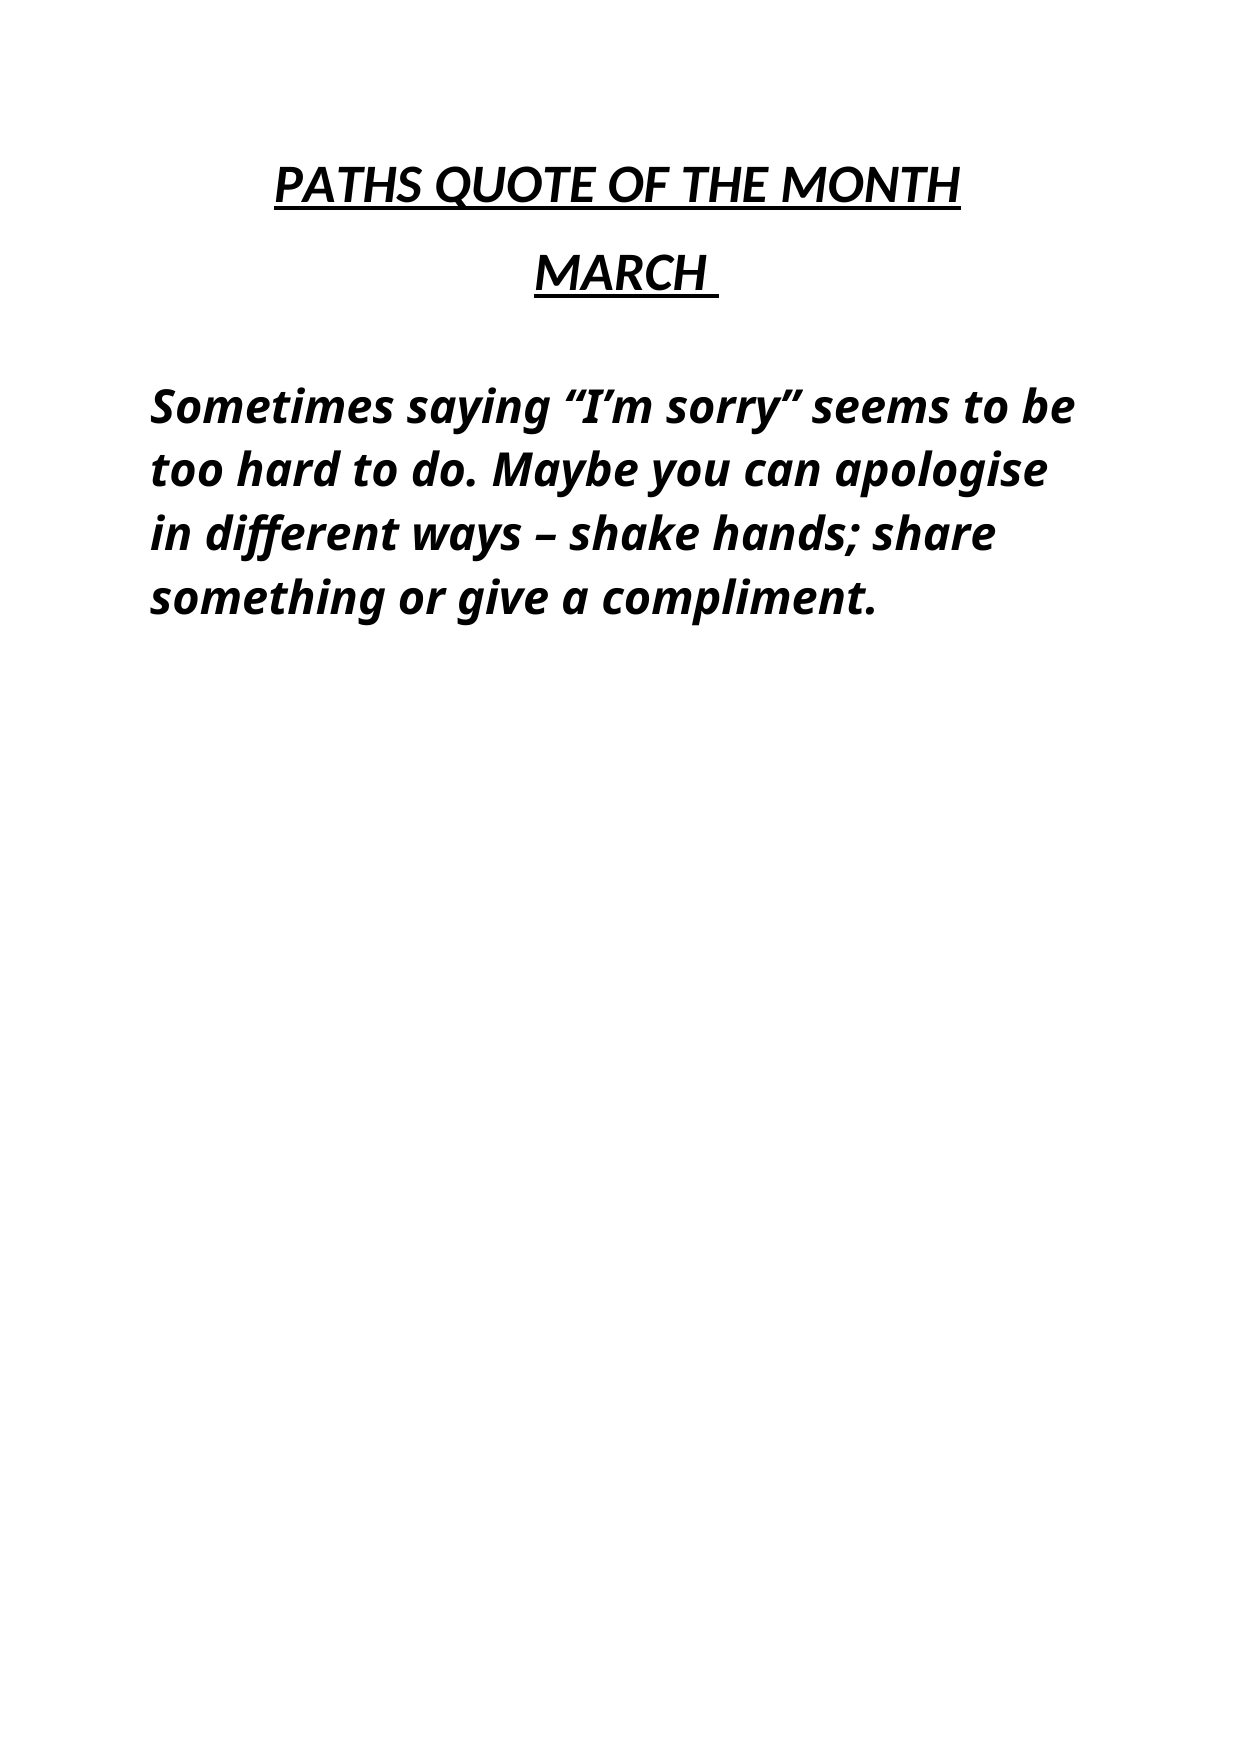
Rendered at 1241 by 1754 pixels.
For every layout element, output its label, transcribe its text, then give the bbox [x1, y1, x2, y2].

text MARCH [150, 238, 1090, 304]
text PATHS QUOTE OF THE MONTH [150, 150, 1090, 216]
text Sometimes saying “I’m sorry” seems to be too hard to do. Maybe you can apologise in different ways – shake hands; share something or give a compliment. [150, 373, 1090, 628]
